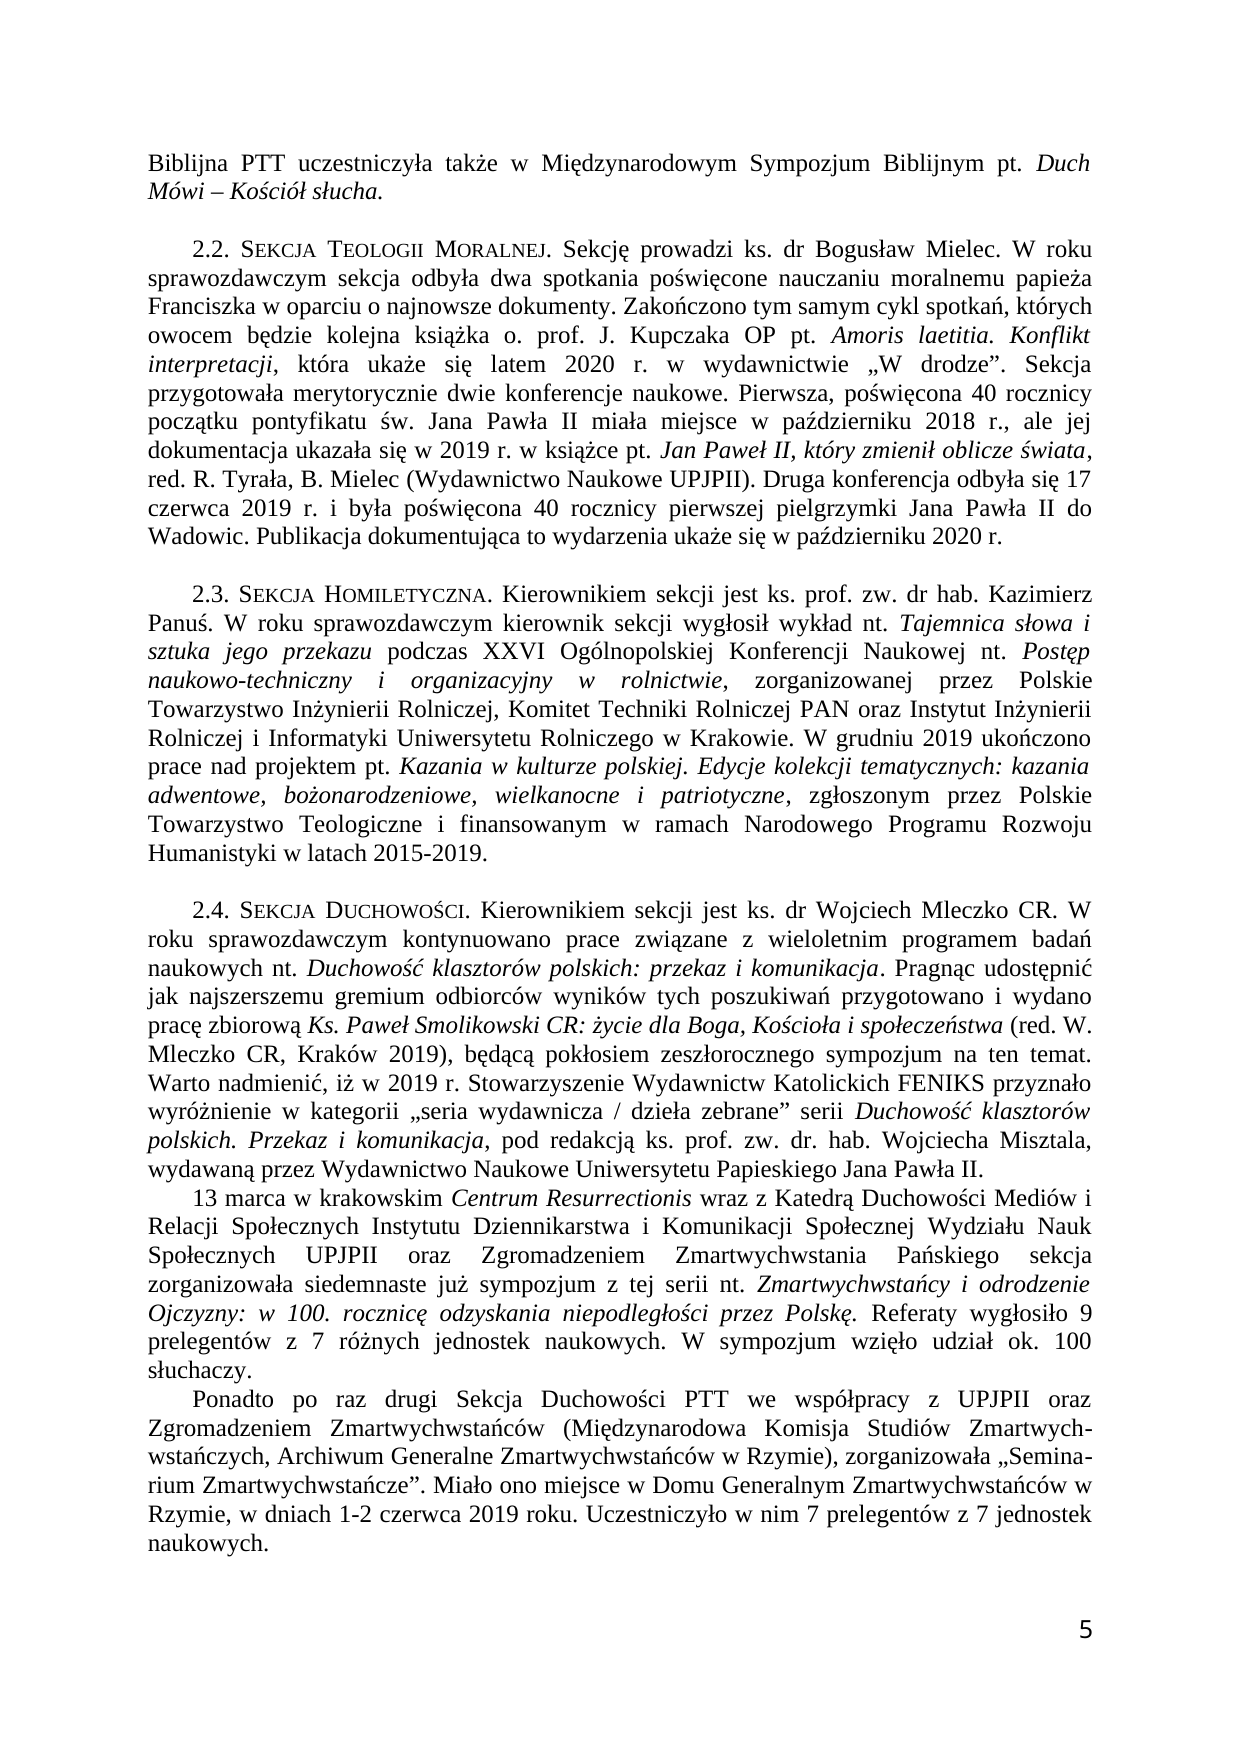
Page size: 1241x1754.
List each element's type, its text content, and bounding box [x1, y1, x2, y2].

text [148, 148, 1093, 205]
text 13 marca w krakowskim Centrum Resurrectionis wraz z Katedrą Duchowości Mediów i Relacji Społecznych Instytutu Dziennikarstwa i Komunikacji Społecznej Wydziału Nauk Społecznych UPJPII oraz Zgromadzeniem Zmartwychwstania Pańskiego sekcja zorganizowała siedemnaste już sympozjum z tej serii nt. Zmartwychwstańcy i odrodzenie Ojczyzny: w 100. rocznicę odzyskania niepodległości przez Polskę. Referaty wygłosiło 9 prelegentów z 7 różnych jednostek naukowych. W sympozjum wzięło udział ok. 100 słuchaczy. [148, 1183, 1093, 1384]
text 2.4. Sekcja Duchowości. Kierownikiem sekcji jest ks. dr Wojciech Mleczko CR. W roku sprawozdawczym kontynuowano prace związane z wieloletnim programem badań naukowych nt. Duchowość klasztorów polskich: przekaz i komunikacja. Pragnąc udostępnić jak najszerszemu gremium odbiorców wyników tych poszukiwań przygotowano i wydano pracę zbiorową Ks. Paweł Smolikowski CR: życie dla Boga, Kościoła i społeczeństwa (red. W. Mleczko CR, Kraków 2019), będącą pokłosiem zeszłorocznego sympozjum na ten temat. Warto nadmienić, iż w 2019 r. Stowarzyszenie Wydawnictw Katolickich FENIKS przyznało wyróżnienie w kategorii „seria wydawnicza / dzieła zebrane” serii Duchowość klasztorów polskich. Przekaz i komunikacja, pod redakcją ks. prof. zw. dr. hab. Wojciecha Misztala, wydawaną przez Wydawnictwo Naukowe Uniwersytetu Papieskiego Jana Pawła II. [148, 895, 1093, 1183]
text 2.3. Sekcja Homiletyczna. Kierownikiem sekcji jest ks. prof. zw. dr hab. Kazimierz Panuś. W roku sprawozdawczym kierownik sekcji wygłosił wykład nt. Tajemnica słowa i sztuka jego przekazu podczas XXVI Ogólnopolskiej Konferencji Naukowej nt. Postęp naukowo-techniczny i organizacyjny w rolnictwie, zorganizowanej przez Polskie Towarzystwo Inżynierii Rolniczej, Komitet Techniki Rolniczej PAN oraz Instytut Inżynierii Rolniczej i Informatyki Uniwersytetu Rolniczego w Krakowie. W grudniu 2019 ukończono prace nad projektem pt. Kazania w kulturze polskiej. Edycje kolekcji tematycznych: kazania adwentowe, bożonarodzeniowe, wielkanocne i patriotyczne, zgłoszonym przez Polskie Towarzystwo Teologiczne i finansowanym w ramach Narodowego Programu Rozwoju Humanistyki w latach 2015-2019. [148, 579, 1093, 866]
text 2.2. Sekcja Teologii Moralnej. Sekcję prowadzi ks. dr Bogusław Mielec. W roku sprawozdawczym sekcja odbyła dwa spotkania poświęcone nauczaniu moralnemu papieża Franciszka w oparciu o najnowsze dokumenty. Zakończono tym samym cykl spotkań, których owocem będzie kolejna książka o. prof. J. Kupczaka OP pt. Amoris laetitia. Konflikt interpretacji, która ukaże się latem 2020 r. w wydawnictwie „W drodze”. Sekcja przygotowała merytorycznie dwie konferencje naukowe. Pierwsza, poświęcona 40 rocznicy początku pontyfikatu św. Jana Pawła II miała miejsce w październiku 2018 r., ale jej dokumentacja ukazała się w 2019 r. w książce pt. Jan Paweł II, który zmienił oblicze świata, red. R. Tyrała, B. Mielec (Wydawnictwo Naukowe UPJPII). Druga konferencja odbyła się 17 czerwca 2019 r. i była poświęcona 40 rocznicy pierwszej pielgrzymki Jana Pawła II do Wadowic. Publikacja dokumentująca to wydarzenia ukaże się w październiku 2020 r. [148, 234, 1093, 550]
text Ponadto po raz drugi Sekcja Duchowości PTT we współpracy z UPJPII oraz Zgromadzeniem Zmartwychwstańców (Międzynarodowa Komisja Studiów Zmartwychwstańczych, Archiwum Generalne Zmartwychwstańców w Rzymie), zorganizowała „Seminarium Zmartwychwstańcze”. Miało ono miejsce w Domu Generalnym Zmartwychwstańców w Rzymie, w dniach 1-2 czerwca 2019 roku. Uczestniczyło w nim 7 prelegentów z 7 jednostek naukowych. [148, 1384, 1093, 1556]
